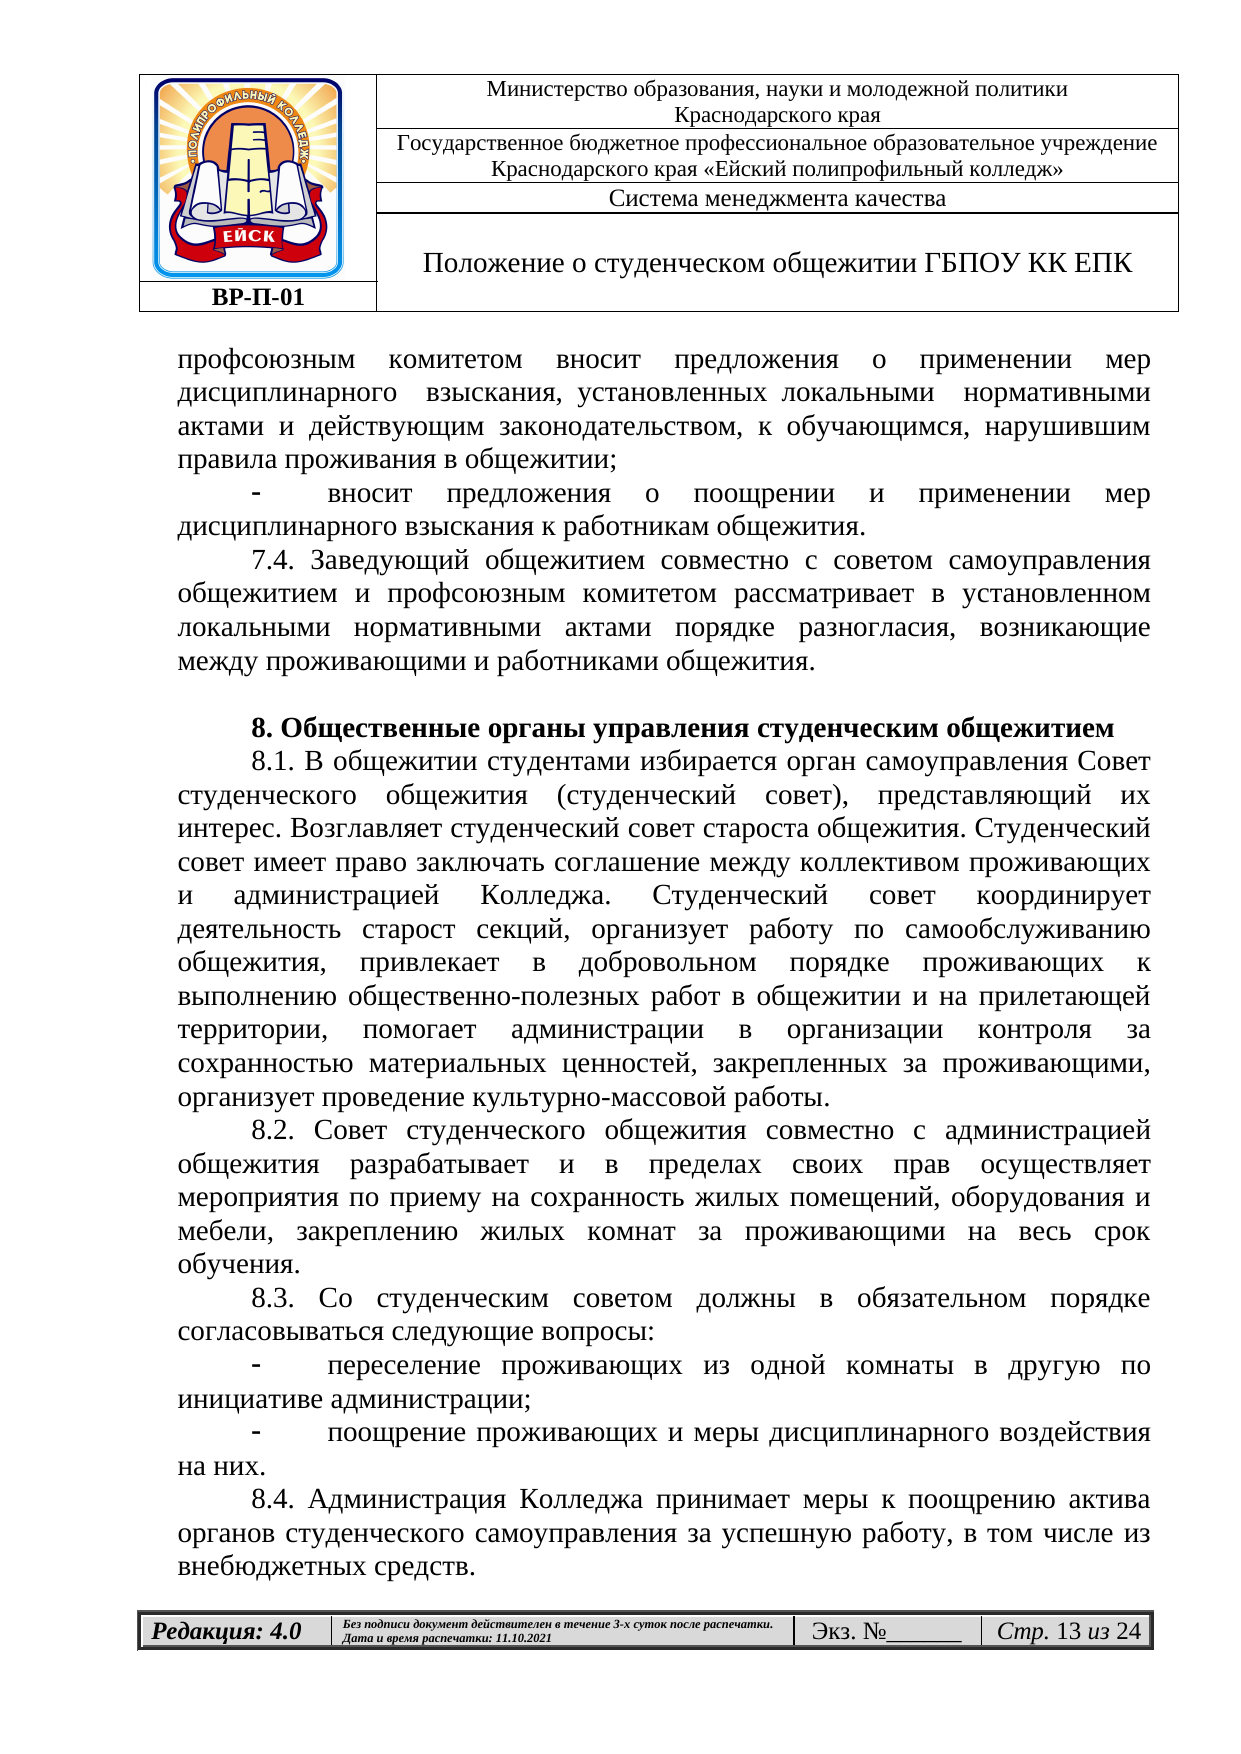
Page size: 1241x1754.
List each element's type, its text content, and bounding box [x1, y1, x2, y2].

list поощрение проживающих и меры дисциплинарного воздействия на них. [177, 1414, 1152, 1481]
text 8.3. Со студенческим советом должны в обязательном порядке согласовываться следующие вопросы: [177, 1280, 1152, 1347]
list вносит предложения о поощрении и применении мер дисциплинарного взыскания к работникам общежития. [177, 475, 1152, 542]
text 8.2. Совет студенческого общежития совместно с администрацией общежития разрабатывает и в пределах своих прав осуществляет мероприятия по приему на сохранность жилых помещений, оборудования и мебели, закреплению жилых комнат за проживающими на весь срок обучения. [177, 1112, 1152, 1280]
text 8. Общественные органы управления студенческим общежитием [177, 710, 1152, 743]
list переселение проживающих из одной комнаты в другую по инициативе администрации; [177, 1347, 1152, 1414]
text 7.4. Заведующий общежитием совместно с советом самоуправления общежитием и профсоюзным комитетом рассматривает в установленном локальными нормативными актами порядке разногласия, возникающие между проживающими и работниками общежития. [177, 542, 1152, 676]
text 8.1. В общежитии студентами избирается орган самоуправления Совет студенческого общежития (студенческий совет), представляющий их интерес. Возглавляет студенческий совет староста общежития. Студенческий совет имеет право заключать соглашение между коллективом проживающих и администрацией Колледжа. Студенческий совет координирует деятельность старост секций, организует работу по самообслуживанию общежития, привлекает в добровольном порядке проживающих к выполнению общественно-полезных работ в общежитии и на прилетающей территории, помогает администрации в организации контроля за сохранностью материальных ценностей, закрепленных за проживающими, организует проведение культурно-массовой работы. [177, 743, 1152, 1112]
picture [151, 75, 346, 281]
text 8.4. Администрация Колледжа принимает меры к поощрению актива органов студенческого самоуправления за успешную работу, в том числе из внебюджетных средств. [177, 1481, 1152, 1582]
